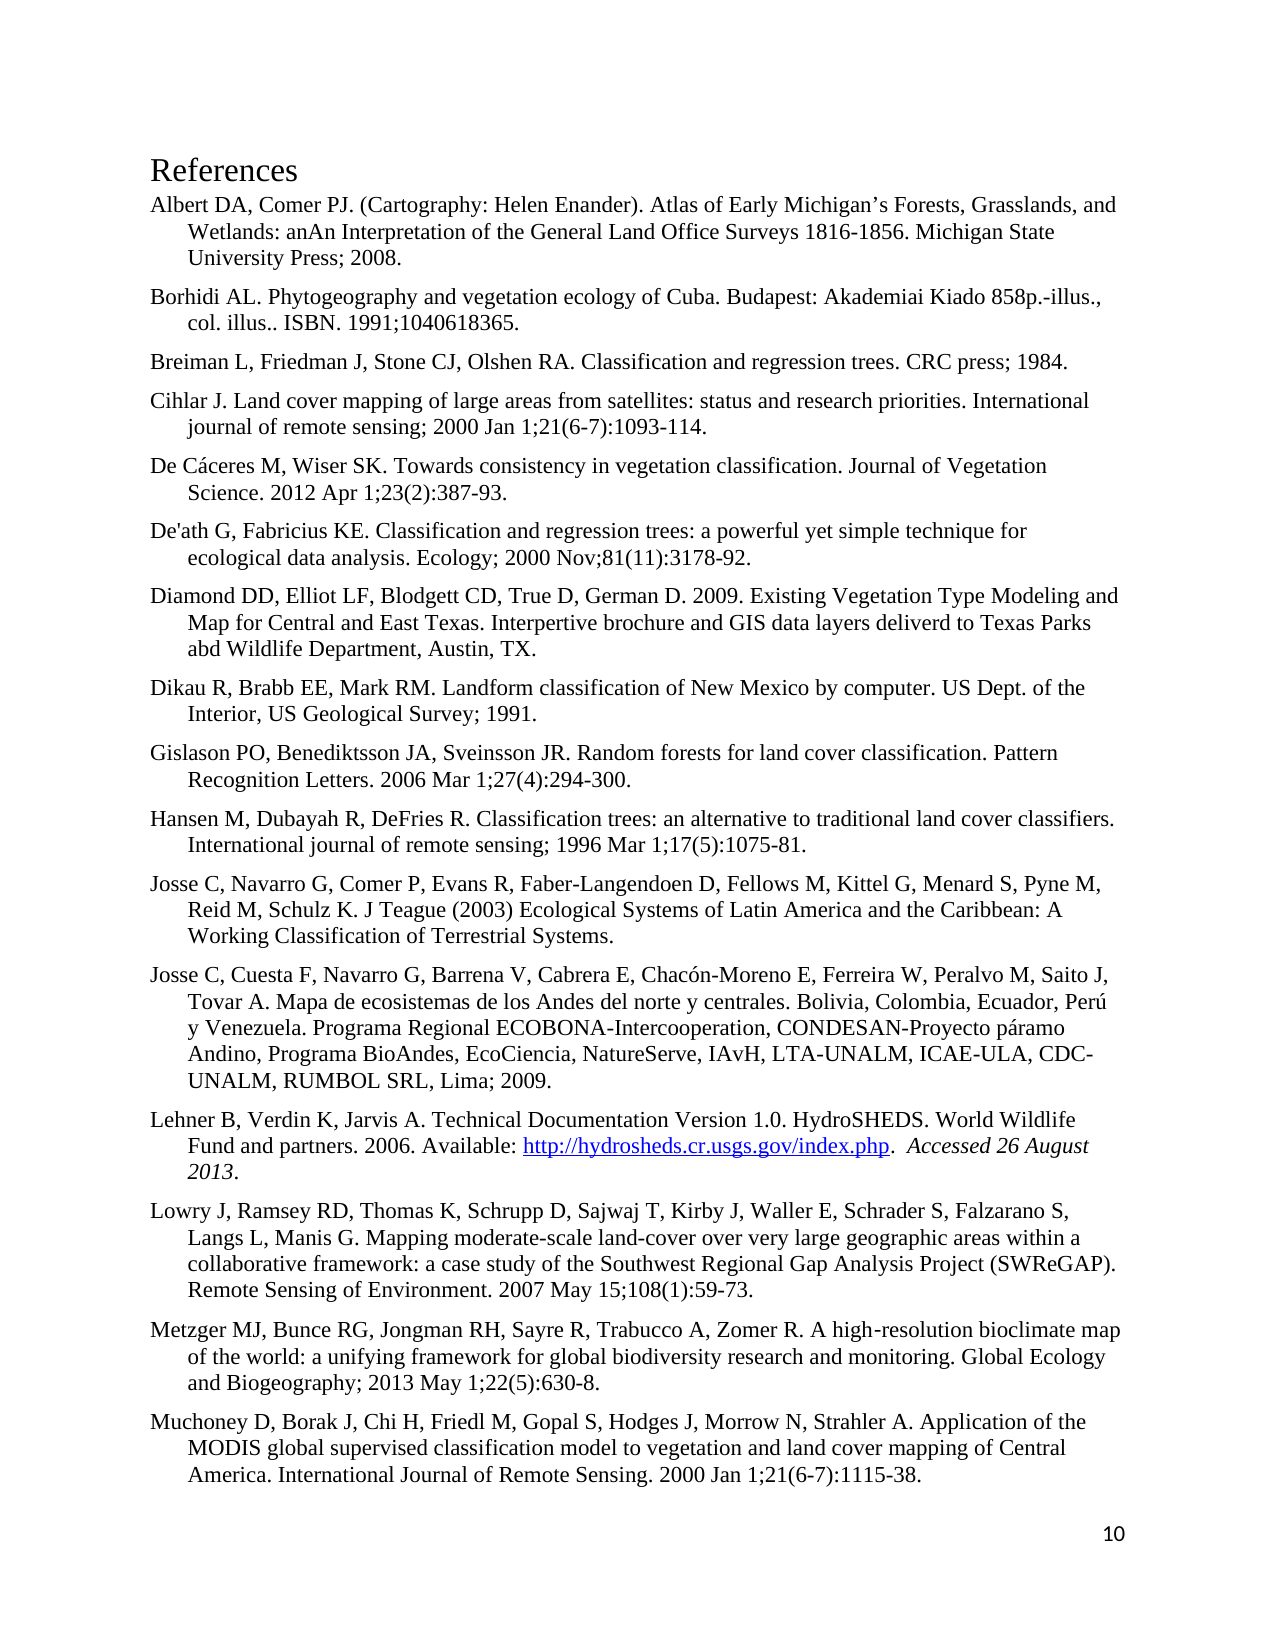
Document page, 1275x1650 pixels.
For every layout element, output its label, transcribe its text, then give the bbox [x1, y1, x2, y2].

text De'ath G, Fabricius KE. Classification and regression trees: a powerful yet simple technique for ecological data analysis. Ecology; 2000 Nov;81(11):3178-92. [150, 517, 1125, 570]
text Gislason PO, Benediktsson JA, Sveinsson JR. Random forests for land cover classification. Pattern Recognition Letters. 2006 Mar 1;27(4):294-300. [150, 739, 1125, 792]
text Diamond DD, Elliot LF, Blodgett CD, True D, German D. 2009. Existing Vegetation Type Modeling and Map for Central and East Texas. Interpertive brochure and GIS data layers deliverd to Texas Parks abd Wildlife Department, Austin, TX. [150, 583, 1125, 662]
text Hansen M, Dubayah R, DeFries R. Classification trees: an alternative to traditional land cover classifiers. International journal of remote sensing; 1996 Mar 1;17(5):1075-81. [150, 804, 1125, 857]
text Lowry J, Ramsey RD, Thomas K, Schrupp D, Sajwaj T, Kirby J, Waller E, Schrader S, Falzarano S, Langs L, Manis G. Mapping moderate-scale land-cover over very large geographic areas within a collaborative framework: a case study of the Southwest Regional Gap Analysis Project (SWReGAP). Remote Sensing of Environment. 2007 May 15;108(1):59-73. [150, 1197, 1125, 1303]
text Josse C, Navarro G, Comer P, Evans R, Faber-Langendoen D, Fellows M, Kittel G, Menard S, Pyne M, Reid M, Schulz K. J Teague (2003) Ecological Systems of Latin America and the Caribbean: A Working Classification of Terrestrial Systems. [150, 870, 1125, 949]
text Muchoney D, Borak J, Chi H, Friedl M, Gopal S, Hodges J, Morrow N, Strahler A. Application of the MODIS global supervised classification model to vegetation and land cover mapping of Central America. International Journal of Remote Sensing. 2000 Jan 1;21(6-7):1115-38. [150, 1408, 1125, 1487]
text Albert DA, Comer PJ. (Cartography: Helen Enander). Atlas of Early Michigan’s Forests, Grasslands, and Wetlands: anAn Interpretation of the General Land Office Surveys 1816-1856. Michigan State University Press; 2008. [150, 191, 1125, 270]
text De Cáceres M, Wiser SK. Towards consistency in vegetation classification. Journal of Vegetation Science. 2012 Apr 1;23(2):387-93. [150, 452, 1125, 505]
text Lehner B, Verdin K, Jarvis A. Technical Documentation Version 1.0. HydroSHEDS. World Wildlife Fund and partners. 2006. Available: http://hydrosheds.cr.usgs.gov/index.php. Accessed 26 August 2013. [150, 1106, 1125, 1185]
text Breiman L, Friedman J, Stone CJ, Olshen RA. Classification and regression trees. CRC press; 1984. [150, 348, 1125, 374]
text Dikau R, Brabb EE, Mark RM. Landform classification of New Mexico by computer. US Dept. of the Interior, US Geological Survey; 1991. [150, 674, 1125, 727]
text Borhidi AL. Phytogeography and vegetation ecology of Cuba. Budapest: Akademiai Kiado 858p.-illus., col. illus.. ISBN. 1991;1040618365. [150, 283, 1125, 336]
subtitle References [150, 150, 1125, 188]
text Cihlar J. Land cover mapping of large areas from satellites: status and research priorities. International journal of remote sensing; 2000 Jan 1;21(6-7):1093-114. [150, 387, 1125, 440]
text Josse C, Cuesta F, Navarro G, Barrena V, Cabrera E, Chacón-Moreno E, Ferreira W, Peralvo M, Saito J, Tovar A. Mapa de ecosistemas de los Andes del norte y centrales. Bolivia, Colombia, Ecuador, Perú y Venezuela. Programa Regional ECOBONA-Intercooperation, CONDESAN-Proyecto páramo Andino, Programa BioAndes, EcoCiencia, NatureServe, IAvH, LTA-UNALM, ICAE-ULA, CDC-UNALM, RUMBOL SRL, Lima; 2009. [150, 961, 1125, 1093]
text Metzger MJ, Bunce RG, Jongman RH, Sayre R, Trabucco A, Zomer R. A high‐resolution bioclimate map of the world: a unifying framework for global biodiversity research and monitoring. Global Ecology and Biogeography; 2013 May 1;22(5):630-8. [150, 1315, 1125, 1396]
